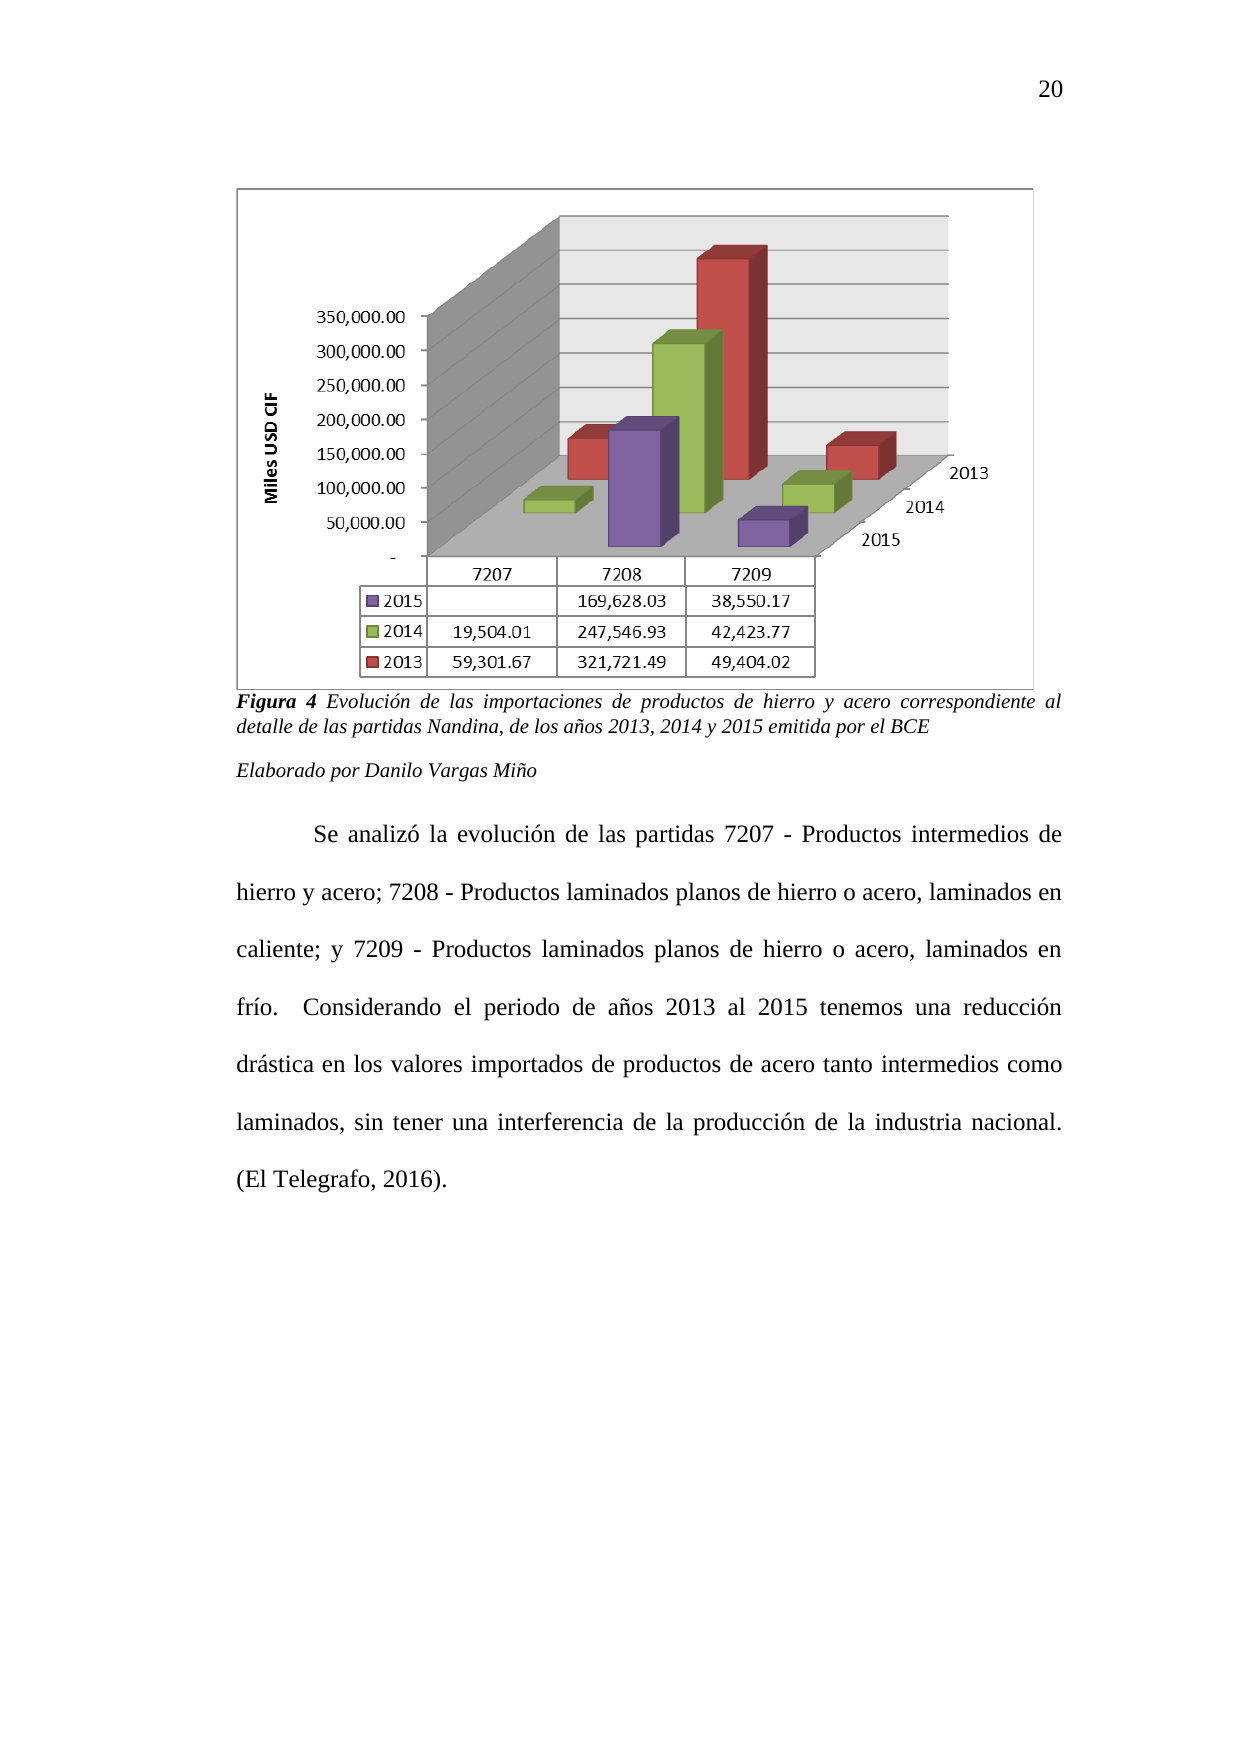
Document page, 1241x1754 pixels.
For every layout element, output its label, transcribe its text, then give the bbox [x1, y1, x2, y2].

text Se analizó la evolución de las partidas 7207 - Productos intermedios de hierro y acero; 7208 - Productos laminados planos de hierro o acero, laminados en caliente; y 7209 - Productos laminados planos de hierro o acero, laminados en frío. Considerando el periodo de años 2013 al 2015 tenemos una reducción drástica en los valores importados de productos de acero tanto intermedios como laminados, sin tener una interferencia de la producción de la industria nacional.. [236, 819, 1063, 1193]
list Elaborado por Danilo Vargas Miño [236, 758, 1063, 782]
text Figura 4 Evolución de las importaciones de productos de hierro y acero correspondiente al detalle de las partidas Nandina, de los años 2013, 2014 y 2015 emitida por el BCE [236, 689, 1063, 738]
picture [236, 188, 1034, 690]
